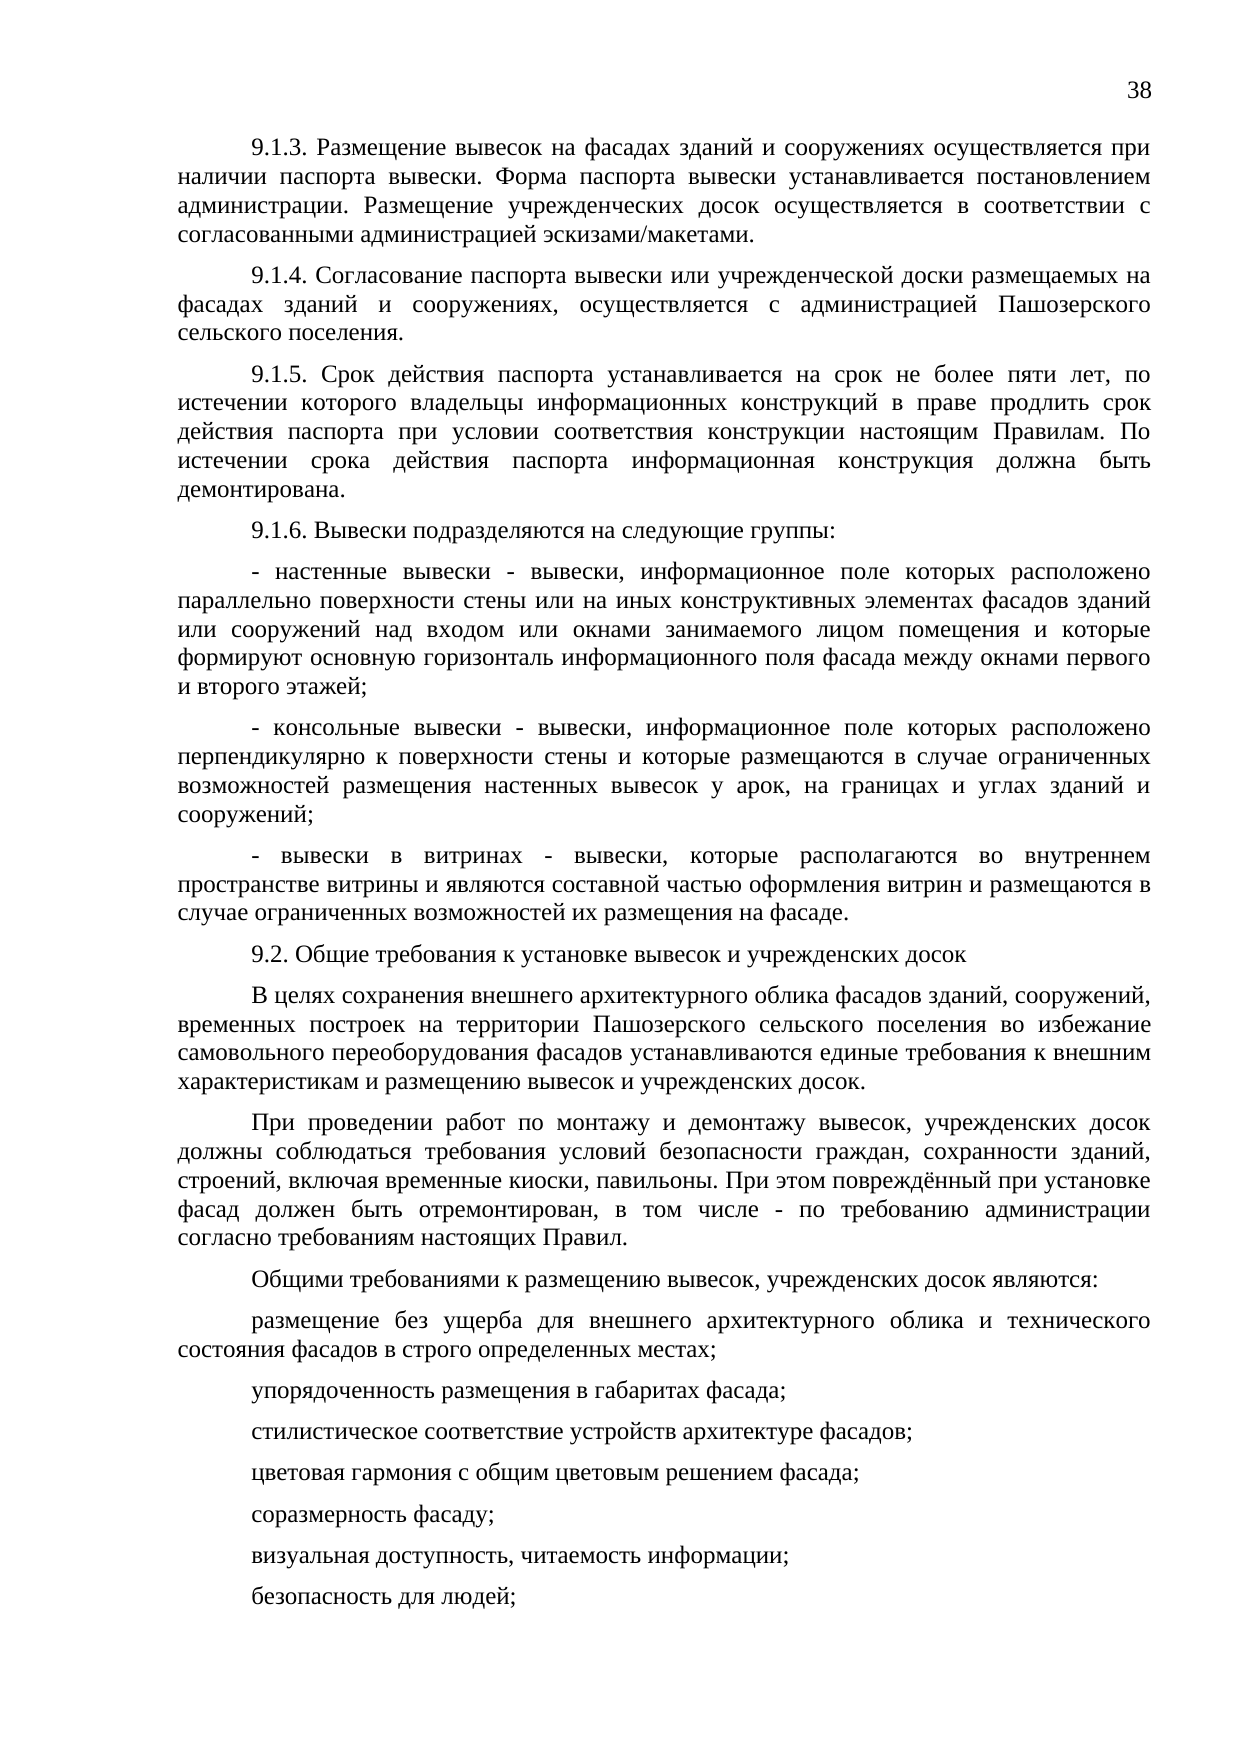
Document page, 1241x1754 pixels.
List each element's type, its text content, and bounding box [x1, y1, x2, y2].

text цветовая гармония с общим цветовым решением фасада; [177, 1457, 1152, 1486]
text 9.1.4. Согласование паспорта вывески или учрежденческой доски размещаемых на фасадах зданий и сооружениях, осуществляется с администрацией Пашозерского сельского поселения. [177, 260, 1152, 346]
text размещение без ущерба для внешнего архитектурного облика и технического состояния фасадов в строго определенных местах; [177, 1305, 1152, 1362]
text упорядоченность размещения в габаритах фасада; [177, 1375, 1152, 1404]
text При проведении работ по монтажу и демонтажу вывесок, учрежденских досок должны соблюдаться требования условий безопасности граждан, сохранности зданий, строений, включая временные киоски, павильоны. При этом повреждённый при установке фасад должен быть отремонтирован, в том числе - по требованию администрации согласно требованиям настоящих Правил. [177, 1107, 1152, 1251]
text Общими требованиями к размещению вывесок, учрежденских досок являются: [177, 1264, 1152, 1292]
text 9.1.3. Размещение вывесок на фасадах зданий и сооружениях осуществляется при наличии паспорта вывески. Форма паспорта вывески устанавливается постановлением администрации. Размещение учрежденческих досок осуществляется в соответствии с согласованными администрацией эскизами/макетами. [177, 132, 1152, 247]
text - вывески в витринах - вывески, которые располагаются во внутреннем пространстве витрины и являются составной частью оформления витрин и размещаются в случае ограниченных возможностей их размещения на фасаде. [177, 840, 1152, 926]
text безопасность для людей; [177, 1581, 1152, 1610]
text 9.2. Общие требования к установке вывесок и учрежденских досок [177, 939, 1152, 967]
text визуальная доступность, читаемость информации; [177, 1540, 1152, 1569]
text 9.1.5. Срок действия паспорта устанавливается на срок не более пяти лет, по истечении которого владельцы информационных конструкций в праве продлить срок действия паспорта при условии соответствия конструкции настоящим Правилам. По истечении срока действия паспорта информационная конструкция должна быть демонтирована. [177, 359, 1152, 502]
text В целях сохранения внешнего архитектурного облика фасадов зданий, сооружений, временных построек на территории Пашозерского сельского поселения во избежание самовольного переоборудования фасадов устанавливаются единые требования к внешним характеристикам и размещению вывесок и учрежденских досок. [177, 980, 1152, 1095]
text - консольные вывески - вывески, информационное поле которых расположено перпендикулярно к поверхности стены и которые размещаются в случае ограниченных возможностей размещения настенных вывесок у арок, на границах и углах зданий и сооружений; [177, 712, 1152, 827]
text - настенные вывески - вывески, информационное поле которых расположено параллельно поверхности стены или на иных конструктивных элементах фасадов зданий или сооружений над входом или окнами занимаемого лицом помещения и которые формируют основную горизонталь информационного поля фасада между окнами первого и второго этажей; [177, 556, 1152, 700]
text соразмерность фасаду; [177, 1499, 1152, 1527]
text 9.1.6. Вывески подразделяются на следующие группы: [177, 515, 1152, 544]
text стилистическое соответствие устройств архитектуре фасадов; [177, 1416, 1152, 1445]
